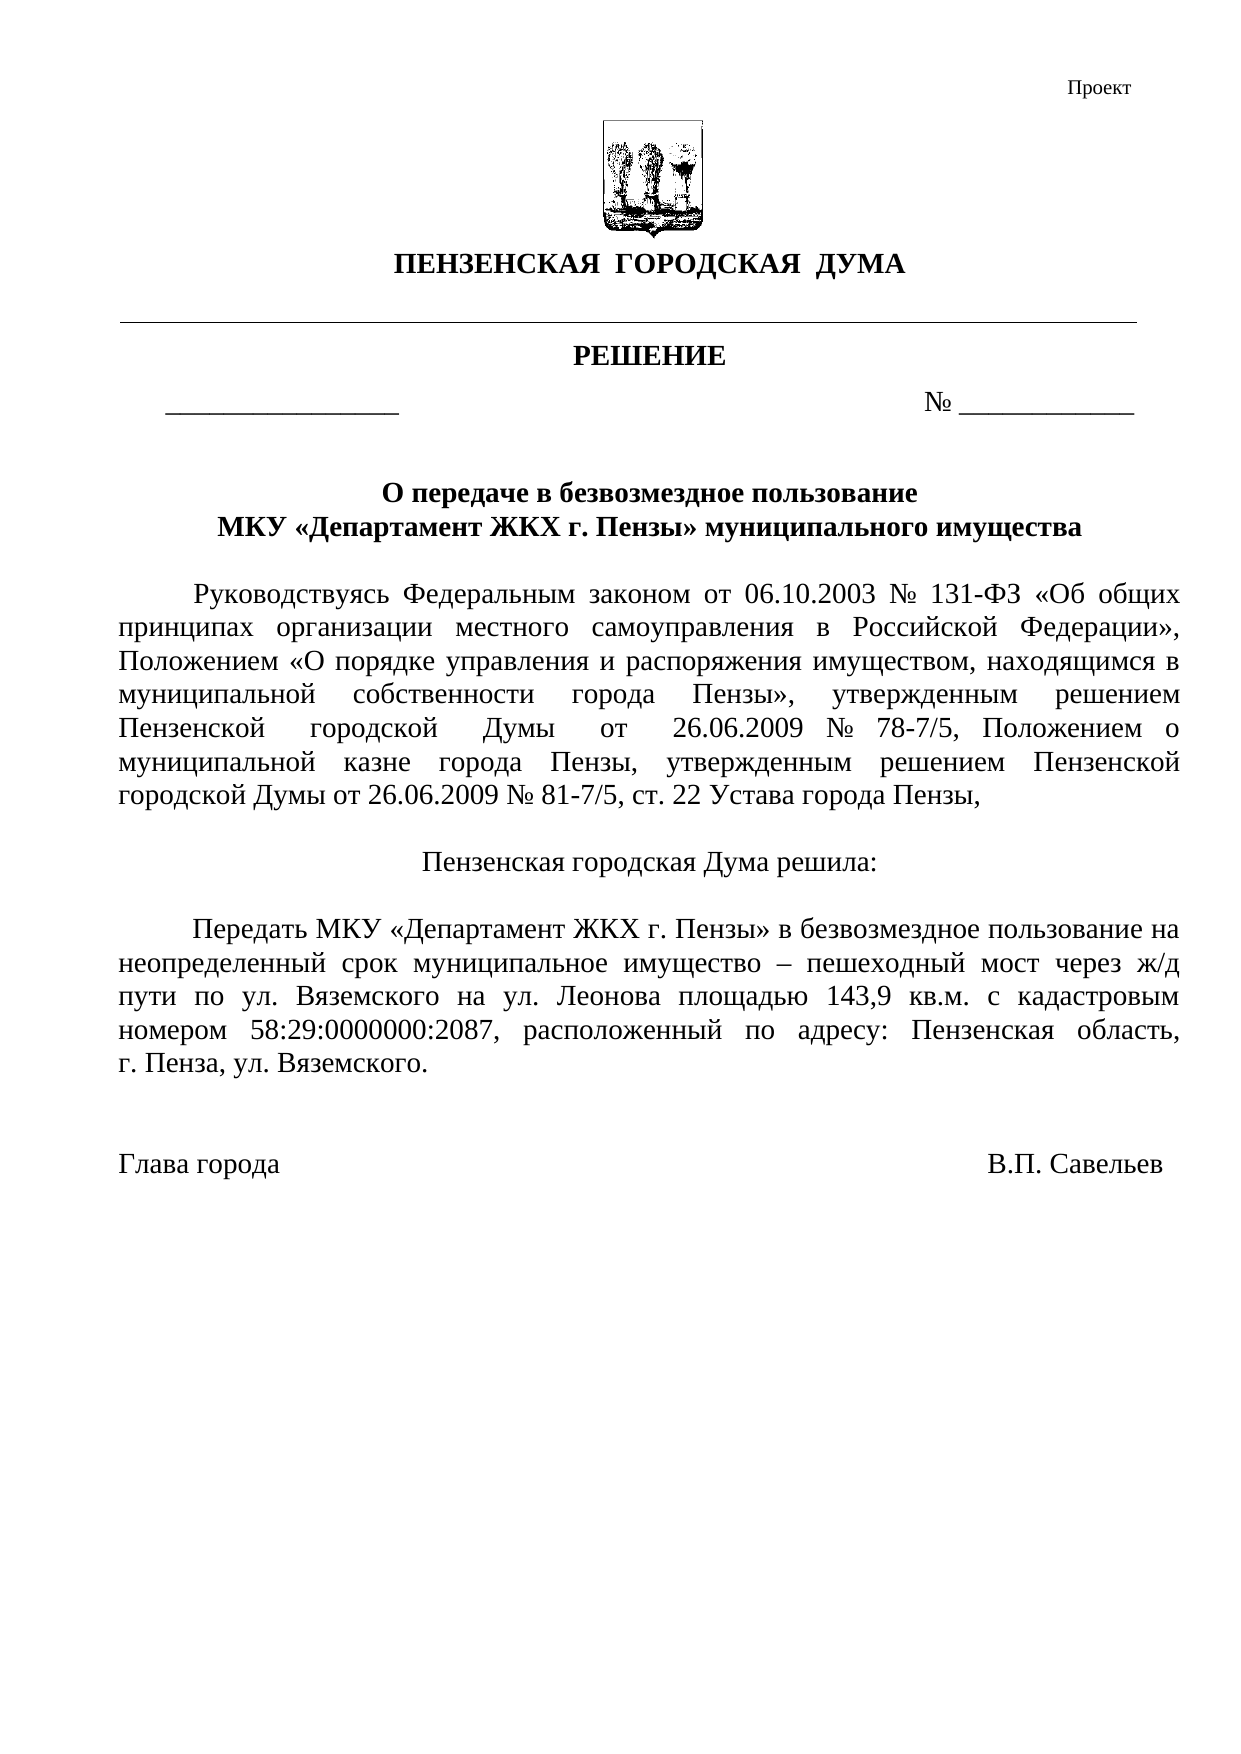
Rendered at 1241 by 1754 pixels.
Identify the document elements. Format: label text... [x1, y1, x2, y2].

subtitle Руководствуясь Федеральным законом от 06.10.2003 № 131-ФЗ «Об общих принципах организации местного самоуправления в Российской Федерации», Положением «О порядке управления и распоряжения имуществом, находящимся в муниципальной собственности города Пензы», утвержденным решением Пензенской городской Думы от 26.06.2009 № 78-7/5, Положением о муниципальной казне города Пензы, утвержденным решением Пензенской городской Думы от 26.06.2009 № 81-7/5, ст. 22 Устава города Пензы, [118, 576, 1181, 811]
text ________________ № ____________ [118, 384, 1181, 417]
text РЕШЕНИЕ [118, 338, 1181, 371]
text О передаче в безвозмездное пользование [118, 475, 1181, 509]
picture [602, 118, 704, 239]
subtitle ПЕНЗЕНСКАЯ ГОРОДСКАЯ ДУМА [118, 246, 1181, 279]
text МКУ «Департамент ЖКХ г. Пензы» муниципального имущества [118, 509, 1181, 542]
subtitle Глава города В.П. Савельев [118, 1146, 1181, 1180]
text Пензенская городская Дума решила: [118, 844, 1181, 878]
text Передать МКУ «Департамент ЖКХ г. Пензы» в безвозмездное пользование на неопределенный срок муниципальное имущество – пешеходный мост через ж/д пути по ул. Вяземского на ул. Леонова площадью 143,9 кв.м. с кадастровым номером 58:29:0000000:2087, расположенный по адресу: Пензенская область, г. Пенза, ул. Вяземского. [118, 911, 1181, 1079]
